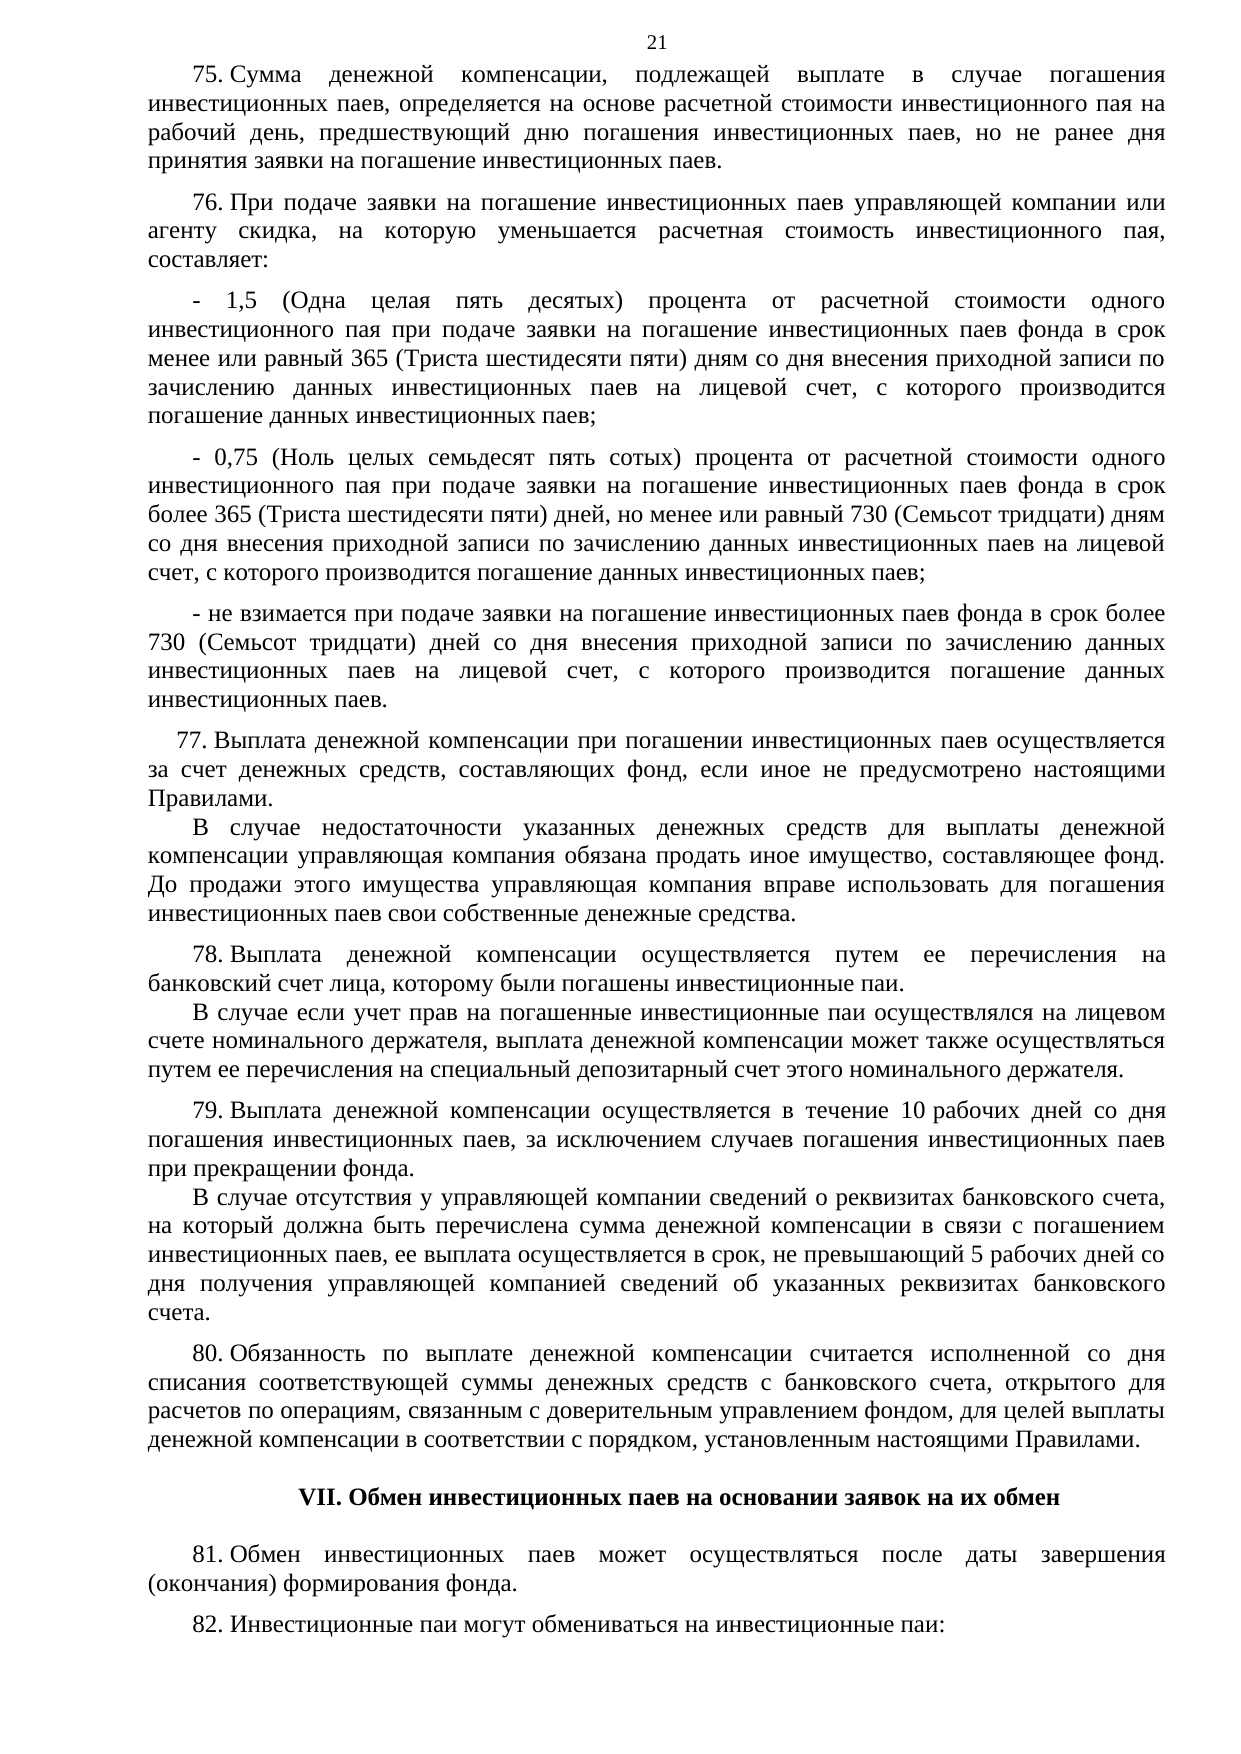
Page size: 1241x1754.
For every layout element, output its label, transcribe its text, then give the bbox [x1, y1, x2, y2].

text В случае недостаточности указанных денежных средств для выплаты денежной компенсации управляющая компания обязана продать иное имущество, составляющее фонд. До продажи этого имущества управляющая компания вправе использовать для погашения инвестиционных паев свои собственные денежные средства. [148, 812, 1166, 927]
text 75. Сумма денежной компенсации, подлежащей выплате в случае погашения инвестиционных паев, определяется на основе расчетной стоимости инвестиционного пая на рабочий день, предшествующий дню погашения инвестиционных паев, но не ранее дня принятия заявки на погашение инвестиционных паев. [148, 59, 1166, 174]
text - не взимается при подаче заявки на погашение инвестиционных паев фонда в срок более 730 (Семьсот тридцати) дней со дня внесения приходной записи по зачислению данных инвестиционных паев на лицевой счет, с которого производится погашение данных инвестиционных паев. [148, 598, 1166, 713]
text В случае отсутствия у управляющей компании сведений о реквизитах банковского счета, на который должна быть перечислена сумма денежной компенсации в связи с погашением инвестиционных паев, ее выплата осуществляется в срок, не превышающий 5 рабочих дней со дня получения управляющей компанией сведений об указанных реквизитах банковского счета. [148, 1182, 1166, 1325]
text 80. Обязанность по выплате денежной компенсации считается исполненной со дня списания соответствующей суммы денежных средств с банковского счета, открытого для расчетов по операциям, связанным с доверительным управлением фондом, для целей выплаты денежной компенсации в соответствии с порядком, установленным настоящими Правилами. [148, 1338, 1166, 1453]
text 82. Инвестиционные паи могут обмениваться на инвестиционные паи: [148, 1609, 1166, 1638]
text В случае если учет прав на погашенные инвестиционные паи осуществлялся на лицевом счете номинального держателя, выплата денежной компенсации может также осуществляться путем ее перечисления на специальный депозитарный счет этого номинального держателя. [148, 997, 1166, 1083]
text - 0,75 (Ноль целых семьдесят пять сотых) процента от расчетной стоимости одного инвестиционного пая при подаче заявки на погашение инвестиционных паев фонда в срок более 365 (Триста шестидесяти пяти) дней, но менее или равный 730 (Семьсот тридцати) дням со дня внесения приходной записи по зачислению данных инвестиционных паев на лицевой счет, с которого производится погашение данных инвестиционных паев; [148, 442, 1166, 585]
text 78. Выплата денежной компенсации осуществляется путем ее перечисления на банковский счет лица, которому были погашены инвестиционные паи. [148, 939, 1166, 997]
text 81. Обмен инвестиционных паев может осуществляться после даты завершения (окончания) формирования фонда. [148, 1539, 1166, 1597]
subtitle VII. Обмен инвестиционных паев на основании заявок на их обмен [148, 1482, 1166, 1510]
text 76. При подаче заявки на погашение инвестиционных паев управляющей компании или агенту скидка, на которую уменьшается расчетная стоимость инвестиционного пая, составляет: [148, 187, 1166, 273]
text 79. Выплата денежной компенсации осуществляется в течение 10 рабочих дней со дня погашения инвестиционных паев, за исключением случаев погашения инвестиционных паев при прекращении фонда. [148, 1095, 1166, 1182]
text 77. Выплата денежной компенсации при погашении инвестиционных паев осуществляется за счет денежных средств, составляющих фонд, если иное не предусмотрено настоящими Правилами. [148, 725, 1166, 812]
text - 1,5 (Одна целая пять десятых) процента от расчетной стоимости одного инвестиционного пая при подаче заявки на погашение инвестиционных паев фонда в срок менее или равный 365 (Триста шестидесяти пяти) дням со дня внесения приходной записи по зачислению данных инвестиционных паев на лицевой счет, с которого производится погашение данных инвестиционных паев; [148, 285, 1166, 429]
